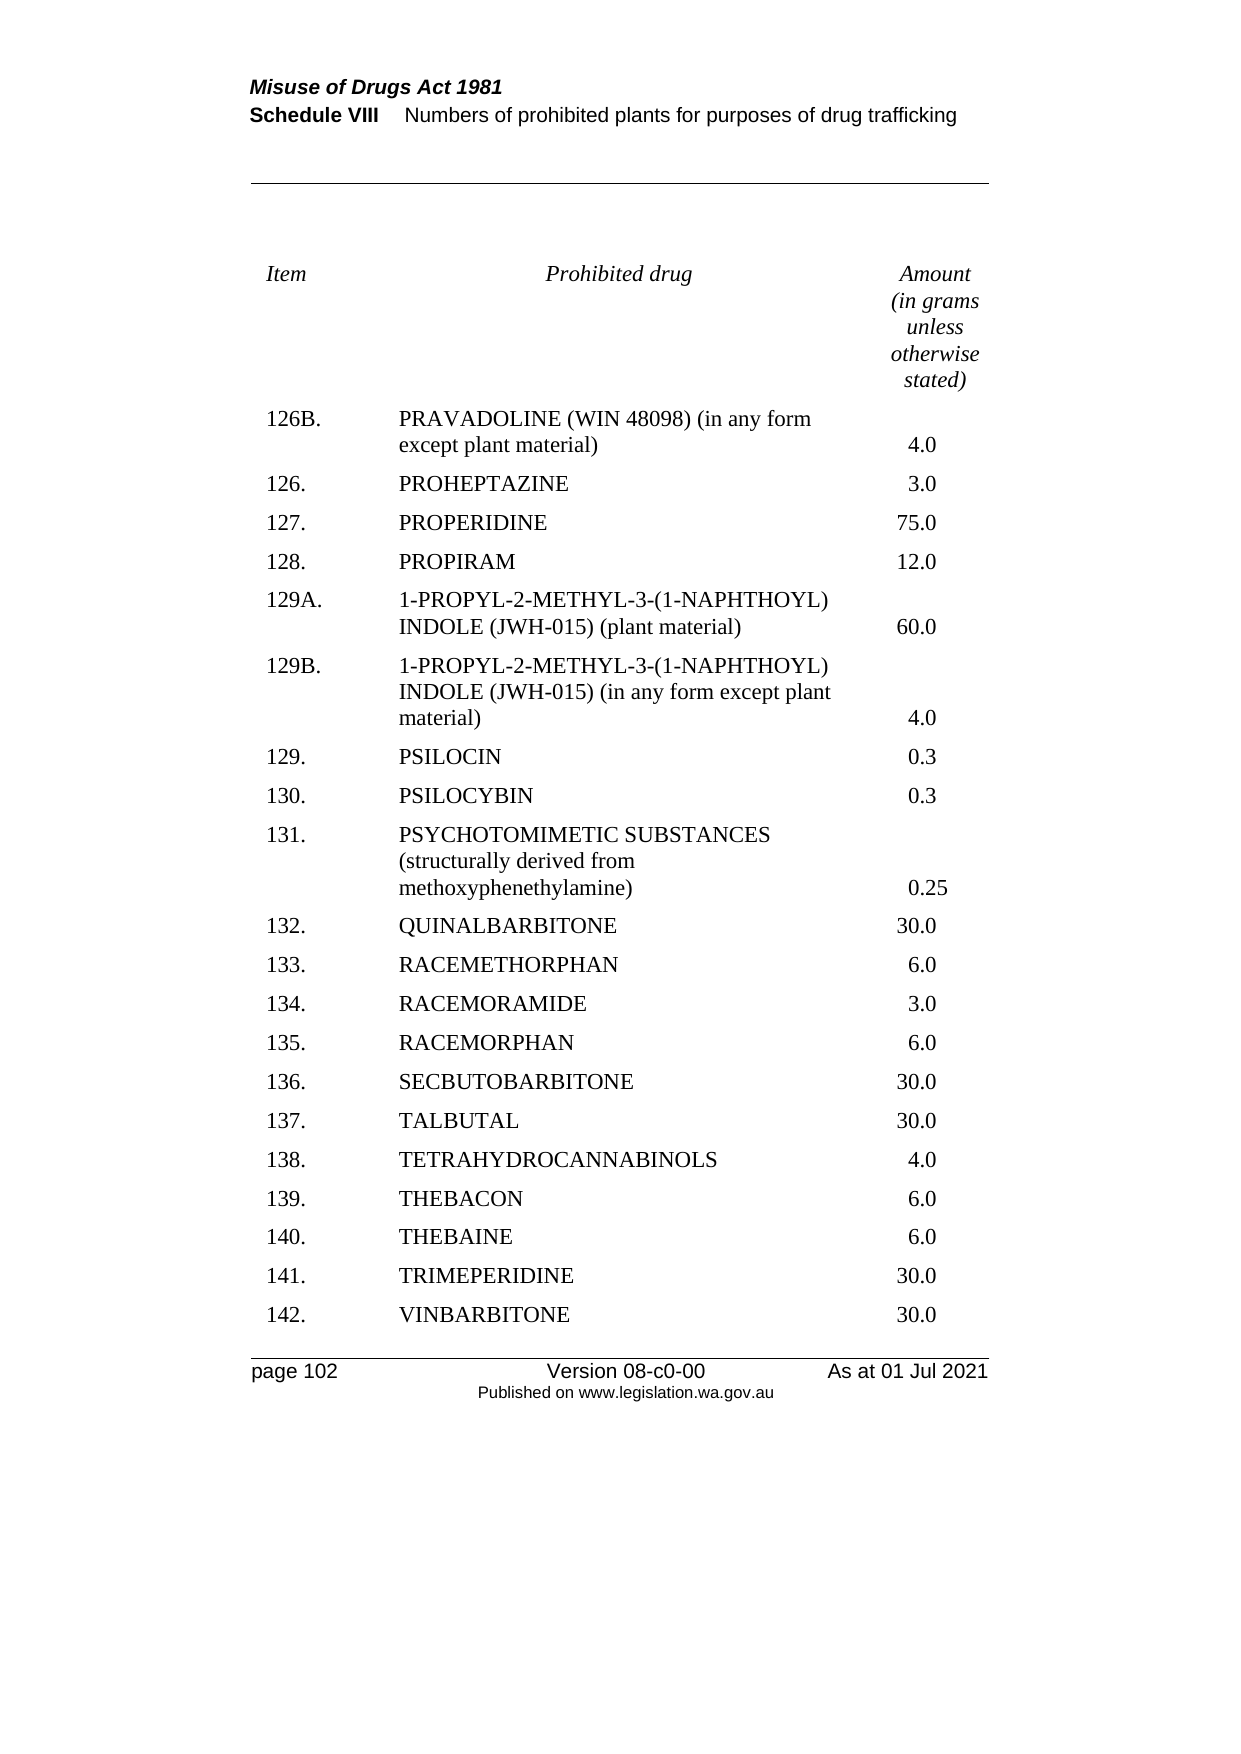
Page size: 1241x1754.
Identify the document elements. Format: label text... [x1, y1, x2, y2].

table_cell QUINALBARBITONE [384, 900, 856, 939]
table_cell TALBUTAL [384, 1094, 856, 1133]
table_header Item [251, 248, 384, 392]
table_cell 134. [251, 978, 384, 1017]
table_cell TETRAHYDROCANNABINOLS [384, 1133, 856, 1172]
table_cell 129B. [251, 639, 384, 731]
table_cell THEBACON [384, 1172, 856, 1211]
table_cell TRIMEPERIDINE [384, 1250, 856, 1289]
table_cell 136. [251, 1056, 384, 1094]
table_cell 140. [251, 1211, 384, 1250]
table_cell 12.0 [856, 535, 1016, 574]
table_cell VINBARBITONE [384, 1289, 856, 1327]
table_cell 4.0 [856, 392, 1016, 457]
table_cell PSILOCYBIN [384, 770, 856, 808]
table_cell 130. [251, 770, 384, 808]
table_header Amount (in grams unless otherwise stated) [856, 248, 1016, 392]
table_cell PSYCHOTOMIMETIC SUBSTANCES (structurally derived from methoxyphenethylamine) [384, 809, 856, 900]
table_cell 141. [251, 1250, 384, 1289]
table_cell 30.0 [856, 1250, 1016, 1289]
table_cell 6.0 [856, 1211, 1016, 1250]
table_cell 75.0 [856, 496, 1016, 535]
table_cell 0.3 [856, 770, 1016, 808]
table_cell 0.3 [856, 731, 1016, 770]
table_cell 126. [251, 458, 384, 496]
table_cell PROPIRAM [384, 535, 856, 574]
table_cell 3.0 [856, 458, 1016, 496]
table_cell PSILOCIN [384, 731, 856, 770]
table_cell 138. [251, 1133, 384, 1172]
table_cell RACEMORPHAN [384, 1017, 856, 1056]
table_cell 30.0 [856, 1289, 1016, 1327]
table_cell RACEMORAMIDE [384, 978, 856, 1017]
table_cell 6.0 [856, 939, 1016, 978]
table_cell 30.0 [856, 1094, 1016, 1133]
table_cell THEBAINE [384, 1211, 856, 1250]
table_cell 129. [251, 731, 384, 770]
table_cell 0.25 [856, 809, 1016, 900]
table_cell PROPERIDINE [384, 496, 856, 535]
table_cell 3.0 [856, 978, 1016, 1017]
table_cell SECBUTOBARBITONE [384, 1056, 856, 1094]
table_cell 131. [251, 809, 384, 900]
table_cell 137. [251, 1094, 384, 1133]
table_header Prohibited drug [384, 248, 856, 392]
table_cell 129A. [251, 574, 384, 639]
table_cell PRAVADOLINE (WIN 48098) (in any form except plant material) [384, 392, 856, 457]
table_cell 6.0 [856, 1017, 1016, 1056]
table_cell 142. [251, 1289, 384, 1327]
table_cell 132. [251, 900, 384, 939]
table_cell 60.0 [856, 574, 1016, 639]
table_cell 6.0 [856, 1172, 1016, 1211]
table_cell 135. [251, 1017, 384, 1056]
table_cell 30.0 [856, 900, 1016, 939]
table_cell 133. [251, 939, 384, 978]
table_cell 4.0 [856, 639, 1016, 731]
table_cell 4.0 [856, 1133, 1016, 1172]
table_cell 126B. [251, 392, 384, 457]
table_cell RACEMETHORPHAN [384, 939, 856, 978]
table_cell 128. [251, 535, 384, 574]
table_cell 1-PROPYL-2-METHYL-3-(1-NAPHTHOYL) INDOLE (JWH-015) (in any form except plant material) [384, 639, 856, 731]
table_cell 139. [251, 1172, 384, 1211]
table_cell 1-PROPYL-2-METHYL-3-(1-NAPHTHOYL) INDOLE (JWH-015) (plant material) [384, 574, 856, 639]
table_cell 30.0 [856, 1056, 1016, 1094]
table_cell 127. [251, 496, 384, 535]
table_cell PROHEPTAZINE [384, 458, 856, 496]
